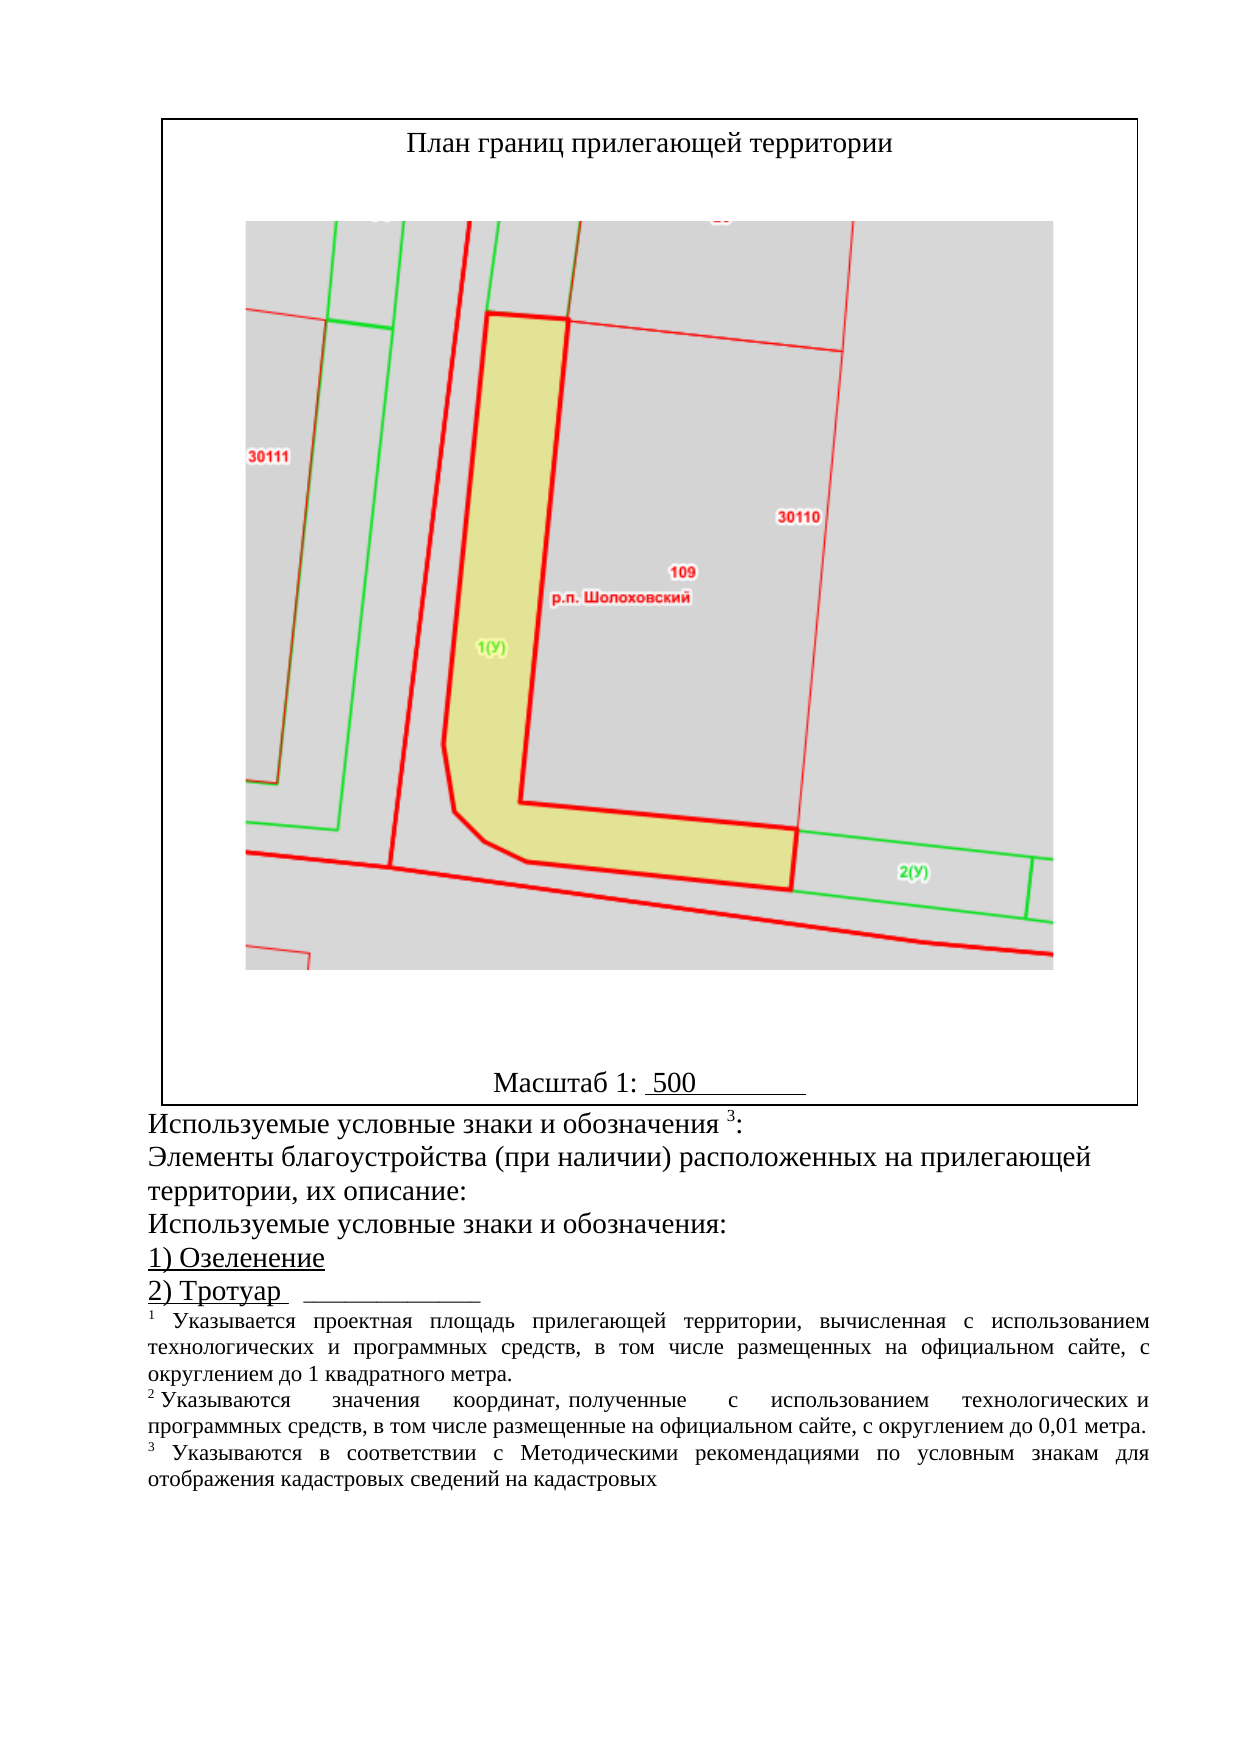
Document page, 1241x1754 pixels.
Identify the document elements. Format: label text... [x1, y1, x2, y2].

text 2) Тротуар д_________________оа ол [110, 1273, 1152, 1307]
text 1 Указывается проектная площадь прилегающей территории, вычисленная с использованием технологических и программных средств, в том числе размещенных на официальном сайте, с округлением до 1 квадратного метра. [148, 1307, 1152, 1386]
text Используемые условные знаки и обозначения 3: [148, 1106, 1152, 1139]
text 2 Указываются значения координат, полученные с использованием технологических и программных средств, в том числе размещенные на официальном сайте, с округлением до 0,01 метра. [148, 1386, 1152, 1439]
table_cell План границ прилегающей территории Масштаб 1: 500 [163, 120, 1137, 1104]
text Используемые условные знаки и обозначения: [148, 1206, 1152, 1240]
text 1) Озеленение [148, 1240, 1152, 1273]
text 3 Указываются в соответствии с Методическими рекомендациями по условным знакам для отображения кадастровых сведений на кадастровых [148, 1439, 1152, 1492]
text Элементы благоустройства (при наличии) расположенных на прилегающей территории, их описание: [148, 1139, 1152, 1206]
picture [245, 221, 1054, 970]
